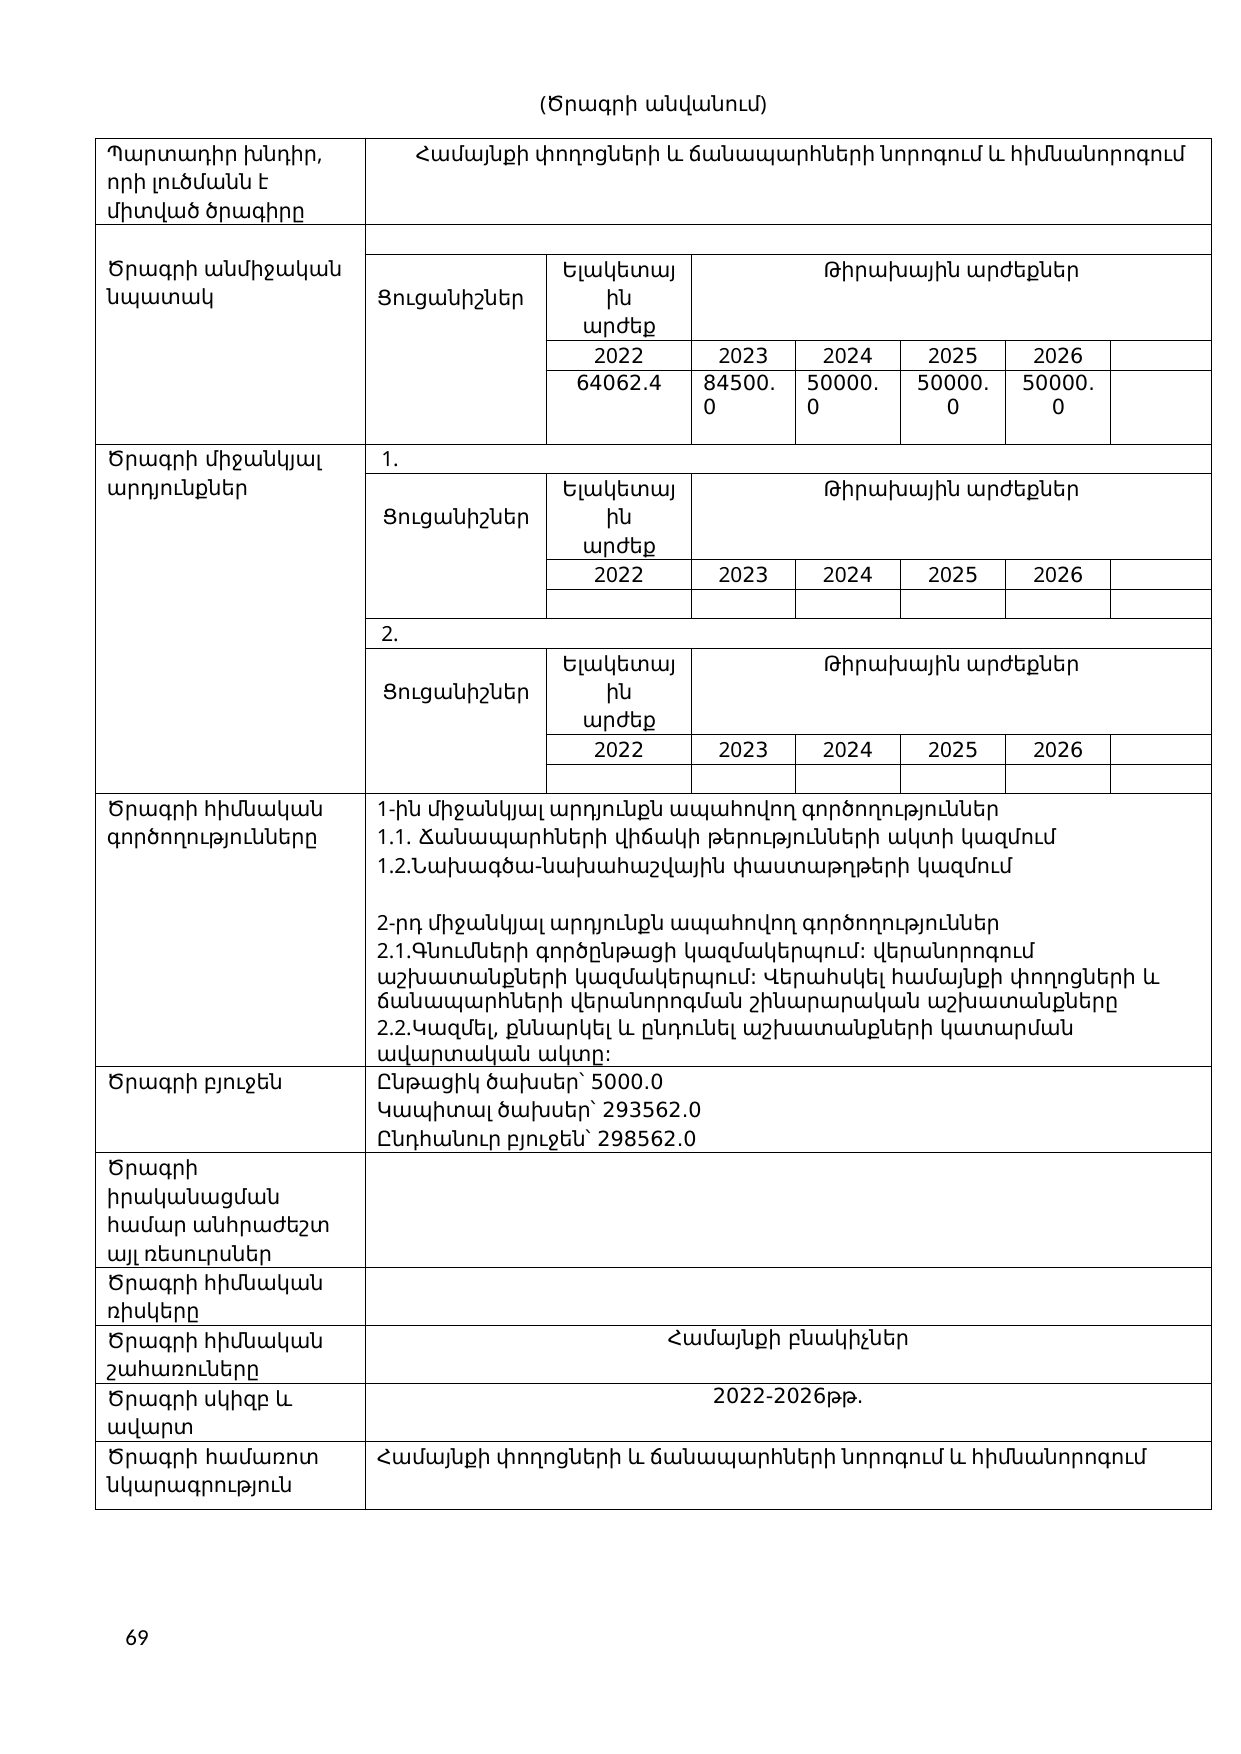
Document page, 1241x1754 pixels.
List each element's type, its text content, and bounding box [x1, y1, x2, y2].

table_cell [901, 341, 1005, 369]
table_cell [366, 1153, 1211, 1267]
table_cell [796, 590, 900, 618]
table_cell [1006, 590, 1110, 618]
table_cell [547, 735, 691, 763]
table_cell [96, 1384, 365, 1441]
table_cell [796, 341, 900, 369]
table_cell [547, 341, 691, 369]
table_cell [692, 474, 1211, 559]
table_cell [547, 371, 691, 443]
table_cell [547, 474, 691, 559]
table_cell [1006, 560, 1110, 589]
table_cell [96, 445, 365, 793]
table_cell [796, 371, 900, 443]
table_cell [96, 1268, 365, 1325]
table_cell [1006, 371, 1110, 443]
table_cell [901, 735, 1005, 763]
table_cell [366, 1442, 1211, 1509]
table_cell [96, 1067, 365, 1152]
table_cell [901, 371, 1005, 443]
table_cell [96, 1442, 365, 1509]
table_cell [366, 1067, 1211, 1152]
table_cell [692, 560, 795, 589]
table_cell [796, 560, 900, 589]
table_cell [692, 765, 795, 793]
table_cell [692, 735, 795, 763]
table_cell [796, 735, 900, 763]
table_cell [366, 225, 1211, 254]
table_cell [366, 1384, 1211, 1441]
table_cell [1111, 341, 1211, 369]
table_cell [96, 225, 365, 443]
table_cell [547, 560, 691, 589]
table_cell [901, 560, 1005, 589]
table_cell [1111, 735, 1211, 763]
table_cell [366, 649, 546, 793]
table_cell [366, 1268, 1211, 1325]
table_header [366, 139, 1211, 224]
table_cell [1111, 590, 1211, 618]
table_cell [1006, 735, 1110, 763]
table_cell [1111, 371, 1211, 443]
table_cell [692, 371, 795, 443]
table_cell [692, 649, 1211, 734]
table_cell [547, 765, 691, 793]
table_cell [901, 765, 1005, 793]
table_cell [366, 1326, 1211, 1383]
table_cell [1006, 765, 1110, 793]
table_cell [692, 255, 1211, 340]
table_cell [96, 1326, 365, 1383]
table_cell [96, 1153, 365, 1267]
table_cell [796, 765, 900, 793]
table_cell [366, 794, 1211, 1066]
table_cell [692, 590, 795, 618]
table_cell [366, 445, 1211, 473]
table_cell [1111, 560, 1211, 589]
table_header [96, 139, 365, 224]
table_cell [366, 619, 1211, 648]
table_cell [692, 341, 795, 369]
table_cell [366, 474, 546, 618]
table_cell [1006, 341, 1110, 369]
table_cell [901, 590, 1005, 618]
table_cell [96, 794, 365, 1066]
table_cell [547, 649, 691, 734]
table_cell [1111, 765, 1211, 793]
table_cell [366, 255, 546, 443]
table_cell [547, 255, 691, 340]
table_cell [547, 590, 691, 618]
text (Ծրագրի անվանում) [125, 89, 1181, 117]
